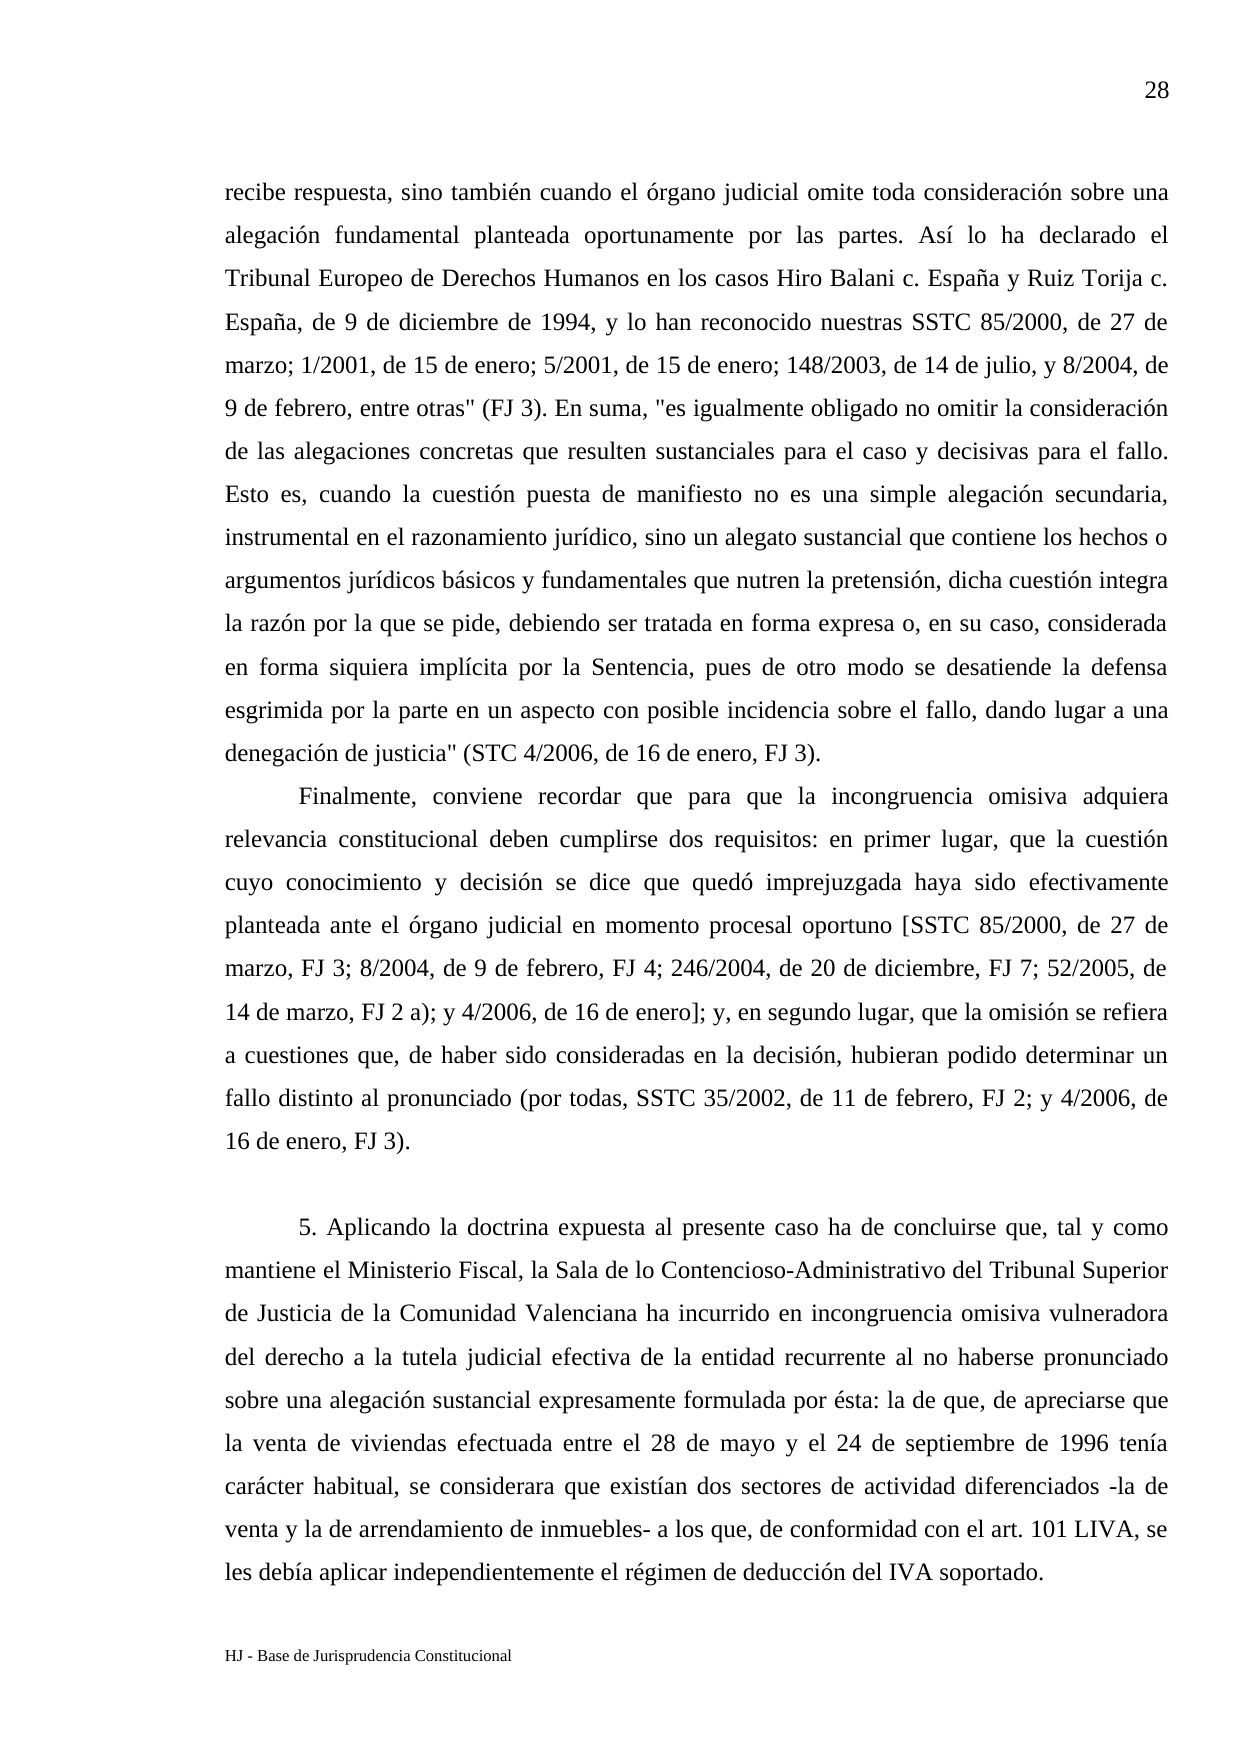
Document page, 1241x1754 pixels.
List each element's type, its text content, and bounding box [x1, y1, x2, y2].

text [224, 177, 1169, 767]
text Finalmente, conviene recordar que para que la incongruencia omisiva adquiera relevancia constitucional deben cumplirse dos requisitos: en primer lugar, que la cuestión cuyo conocimiento y decisión se dice que quedó imprejuzgada haya sido efectivamente planteada ante el órgano judicial en momento procesal oportuno [SSTC 85/2000, de 27 de marzo, FJ 3; 8/2004, de 9 de febrero, FJ 4; 246/2004, de 20 de diciembre, FJ 7; 52/2005, de 14 de marzo, FJ 2 a); y 4/2006, de 16 de enero]; y, en segundo lugar, que la omisión se refiera a cuestiones que, de haber sido consideradas en la decisión, hubieran podido determinar un fallo distinto al pronunciado (por todas, SSTC 35/2002, de 11 de febrero, FJ 2; y 4/2006, de 16 de enero, FJ 3). [224, 781, 1169, 1155]
text 5. Aplicando la doctrina expuesta al presente caso ha de concluirse que, tal y como mantiene el Ministerio Fiscal, la Sala de lo Contencioso-Administrativo del Tribunal Superior de Justicia de la Comunidad Valenciana ha incurrido en incongruencia omisiva vulneradora del derecho a la tutela judicial efectiva de la entidad recurrente al no haberse pronunciado sobre una alegación sustancial expresamente formulada por ésta: la de que, de apreciarse que la venta de viviendas efectuada entre el 28 de mayo y el 24 de septiembre de 1996 tenía carácter habitual, se considerara que existían dos sectores de actividad diferenciados -la de venta y la de arrendamiento de inmuebles- a los que, de conformidad con el art. 101 LIVA, se les debía aplicar independientemente el régimen de deducción del IVA soportado. [224, 1212, 1169, 1586]
